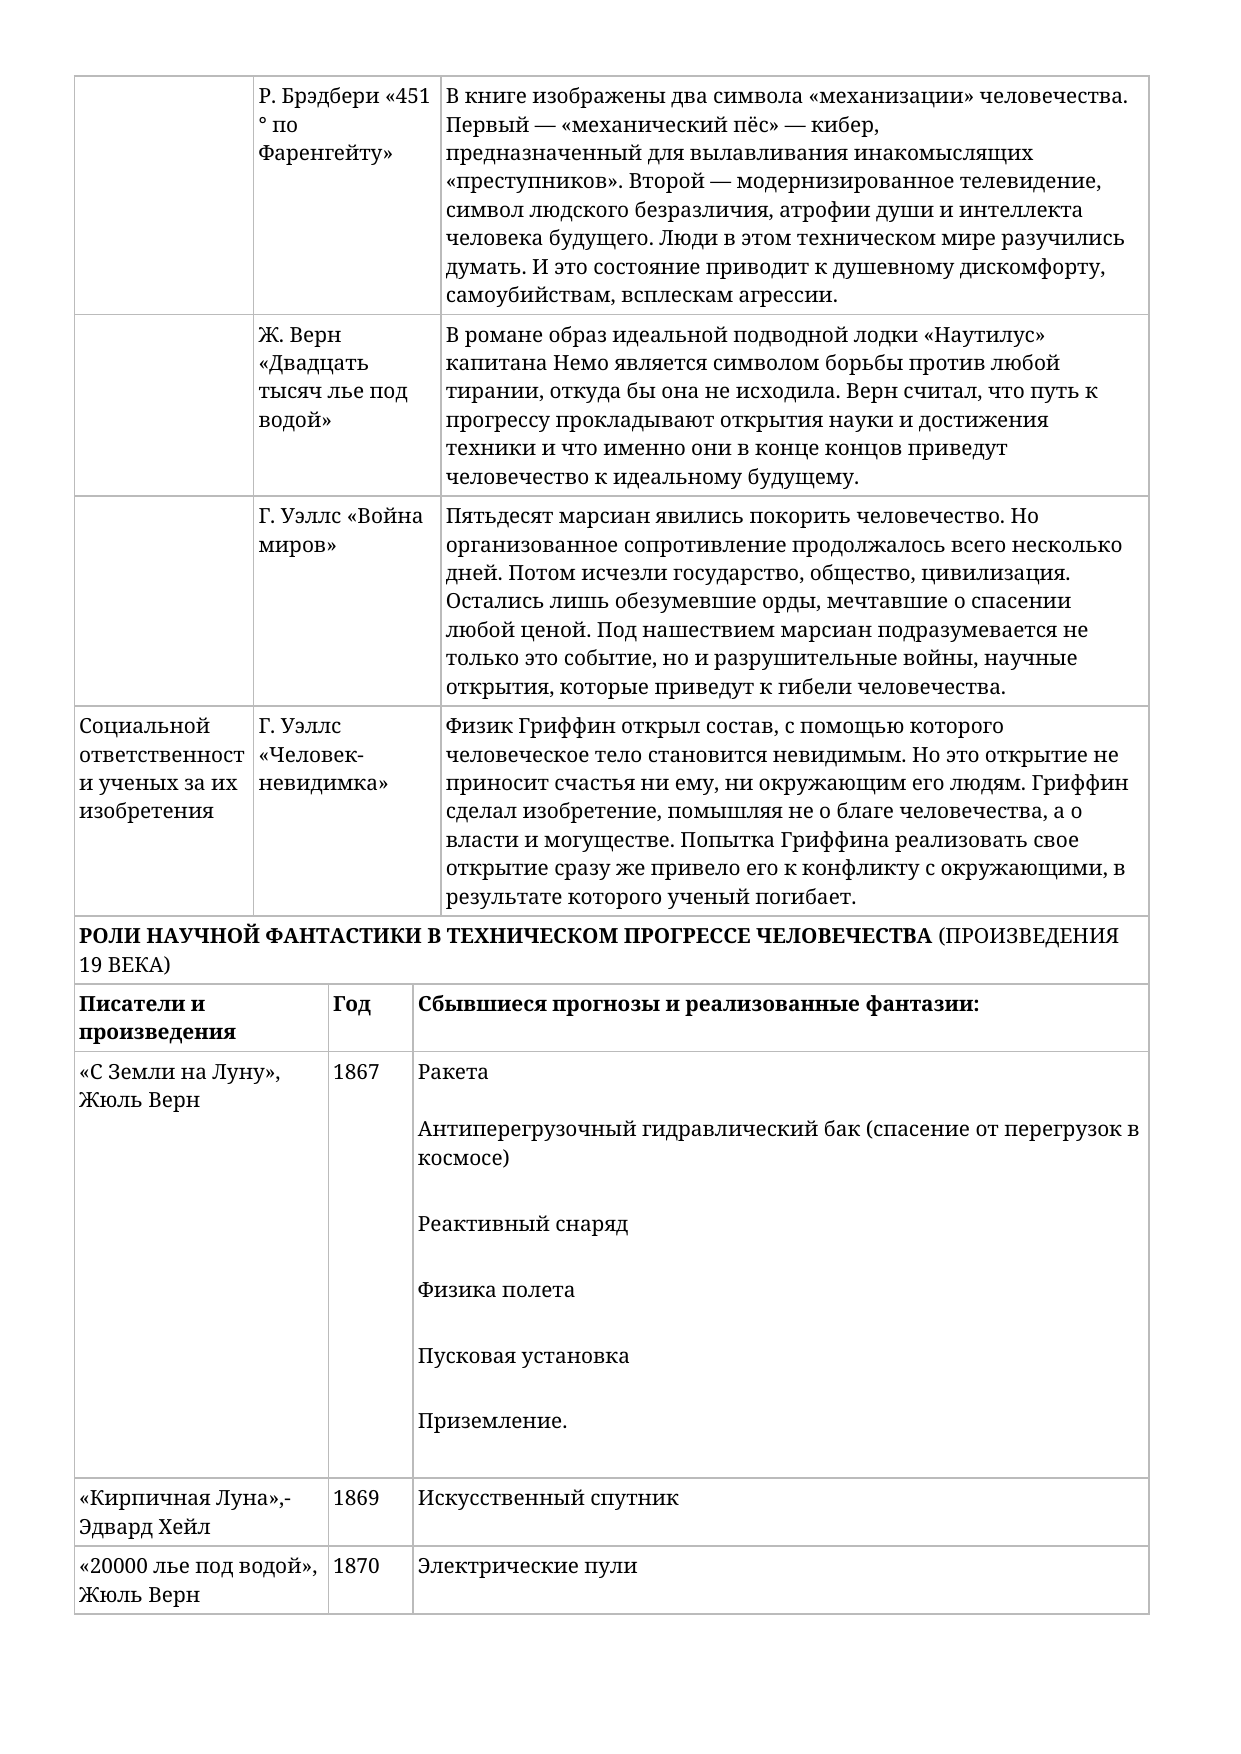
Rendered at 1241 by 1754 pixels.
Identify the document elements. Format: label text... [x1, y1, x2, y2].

table_cell Физик Гриффин открыл состав, с помощью которого человеческое тело становится невидимым. Но это открытие не приносит счастья ни ему, ни окружающим его людям. Гриффин сделал изобретение, помышляя не о благе человечества, а о власти и могуществе. Попытка Гриффина реализовать свое открытие сразу же привело его к конфликту с окружающими, в результате которого ученый погибает. [442, 707, 1148, 915]
table_cell [75, 315, 253, 495]
table_cell Искусственный спутник [414, 1479, 1148, 1545]
table_cell Г. Уэллс «Война миров» [254, 497, 440, 705]
table_cell «Кирпичная Луна»,- Эдвард Хейл [75, 1479, 328, 1545]
table_cell 1869 [329, 1479, 412, 1545]
table_cell Г. Уэллс «Человек- невидимка» [254, 707, 440, 915]
table_cell «С Земли на Луну», Жюль Верн [75, 1052, 328, 1477]
table_cell В романе образ идеальной подводной лодки «Наутилус» капитана Немо является символом борьбы против любой тирании, откуда бы она не исходила. Верн считал, что путь к прогрессу прокладывают открытия науки и достижения техники и что именно они в конце концов приведут человечество к идеальному будущему. [442, 315, 1148, 495]
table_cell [75, 1547, 328, 1613]
table_cell 1870 [329, 1547, 412, 1613]
table_cell 1867 [329, 1052, 412, 1477]
table_cell Сбывшиеся прогнозы и реализованные фантазии: [414, 985, 1148, 1051]
table_cell [75, 497, 253, 705]
table_cell Р. Брэдбери «451 ° по Фаренгейту» [254, 77, 440, 313]
table_cell В книге изображены два символа «механизации» человечества. Первый — «механический пёс» — кибер, предназначенный для вылавливания инакомыслящих «преступников». Второй — модернизированное телевидение, символ людского безразличия, атрофии души и интеллекта человека будущего. Люди в этом техническом мире разучились думать. И это состояние приводит к душевному дискомфорту, самоубийствам, всплескам агрессии. [442, 77, 1148, 313]
table_cell Писатели и произведения [75, 985, 328, 1051]
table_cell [414, 1547, 1148, 1613]
table_cell Год [329, 985, 412, 1051]
table_cell Ракета Антиперегрузочный гидравлический бак (спасение от перегрузок в космосе) Реактивный снаряд Физика полета Пусковая установка Приземление. [414, 1052, 1148, 1477]
table_cell Социальной ответственности ученых за их изобретения [75, 707, 253, 915]
table_cell РОЛИ НАУЧНОЙ ФАНТАСТИКИ В ТЕХНИЧЕСКОМ ПРОГРЕССЕ ЧЕЛОВЕЧЕСТВА (ПРОИЗВЕДЕНИЯ 19 ВЕКА) [75, 917, 1148, 983]
table_cell [75, 77, 253, 313]
table_cell Пятьдесят марсиан явились покорить человечество. Но организованное сопротивление продолжалось всего несколько дней. Потом исчезли государство, общество, цивилизация. Остались лишь обезумевшие орды, мечтавшие о спасении любой ценой. Под нашествием марсиан подразумевается не только это событие, но и разрушительные войны, научные открытия, которые приведут к гибели человечества. [442, 497, 1148, 705]
table_cell Ж. Верн «Двадцать тысяч лье под водой» [254, 315, 440, 495]
